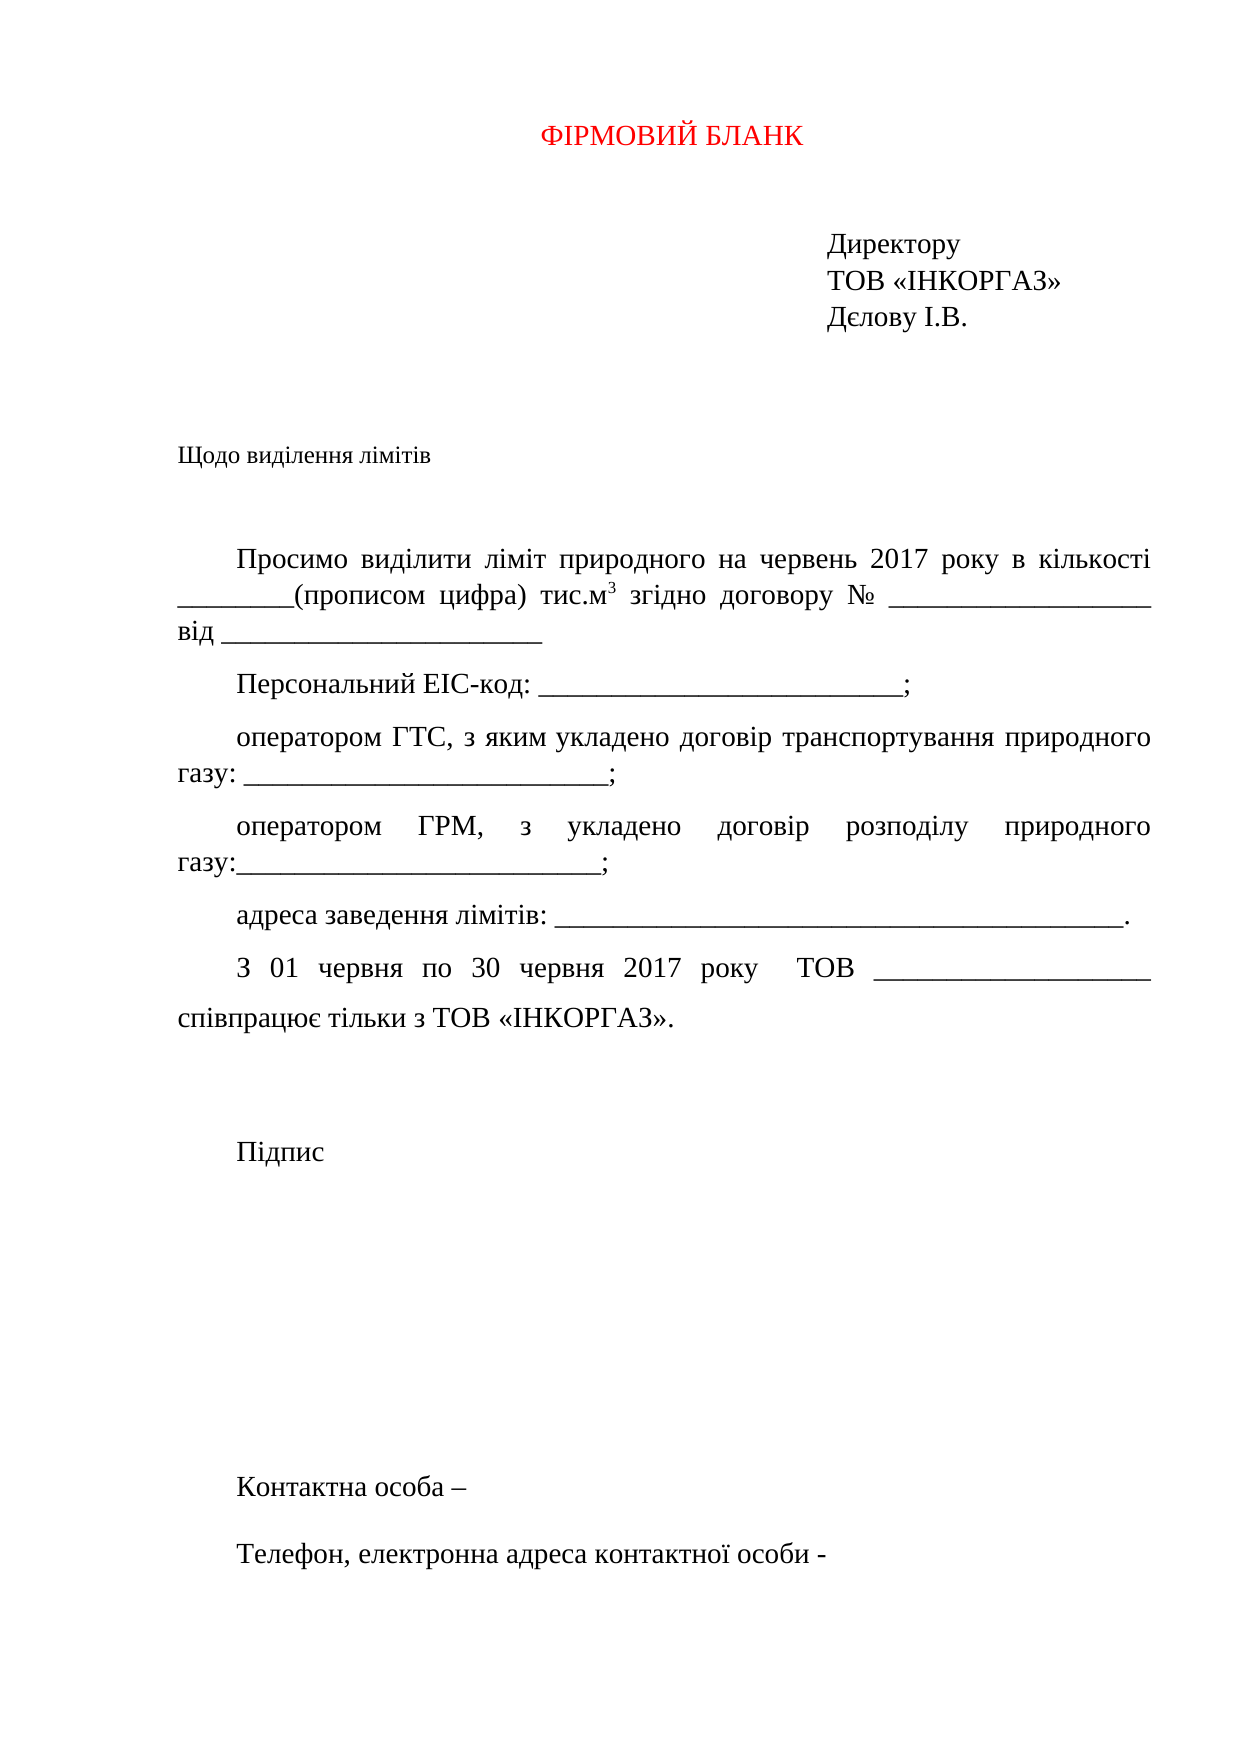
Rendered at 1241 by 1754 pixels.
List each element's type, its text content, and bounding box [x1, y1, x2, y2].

text Щодо виділення лімітів [177, 441, 1152, 469]
text ТОВ «ІНКОРГАЗ» [827, 263, 1152, 296]
text Телефон, електронна адреса контактної особи - [177, 1536, 1152, 1569]
text Дєлову І.В. [827, 299, 1152, 332]
text Директору [827, 227, 1152, 260]
text ФІРМОВИЙ БЛАНК [192, 118, 1152, 152]
text адреса заведення лімітів: _______________________________________. [177, 897, 1152, 931]
text оператором ГРМ, з укладено договір розподілу природного газу:_________________________; [177, 808, 1152, 878]
text З 01 червня по 30 червня 2017 року ТОВ ___________________ співпрацює тільки з ТОВ «ІНКОРГАЗ». [177, 950, 1152, 1034]
text Підпис [177, 1134, 1152, 1168]
text Персональний ЕІС-код: _________________________; [177, 666, 1152, 700]
text Контактна особа – [177, 1469, 1152, 1502]
text оператором ГТС, з яким укладено договір транспортування природного газу: _________________________; [177, 719, 1152, 789]
text Просимо виділити ліміт природного на червень 2017 року в кількості ________(прописом цифра) тис.м3 згідно договору № __________________ від ______________________ [177, 541, 1152, 647]
